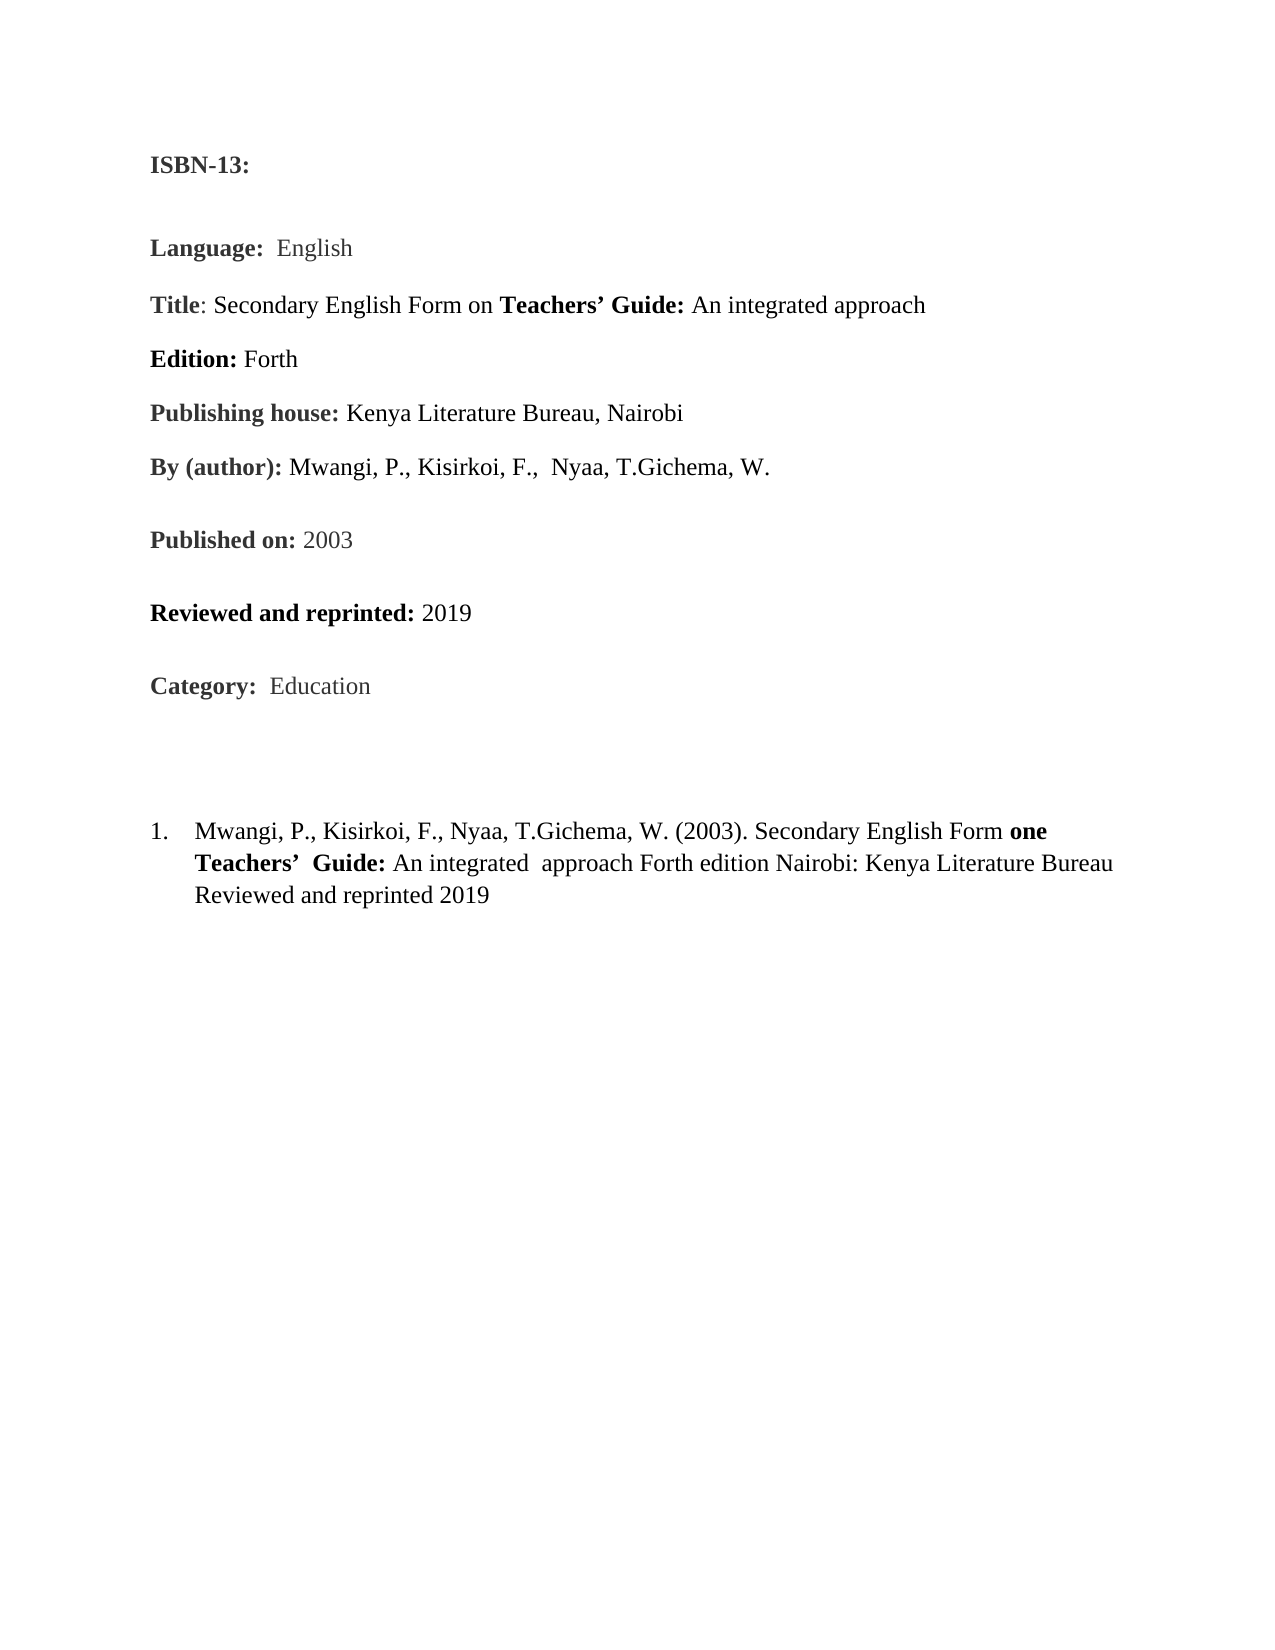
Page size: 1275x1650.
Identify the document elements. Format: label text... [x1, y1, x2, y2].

text Published on: 2003 [150, 525, 1109, 553]
text Title: Secondary English Form on Teachers’ Guide: An integrated approach [150, 290, 1125, 319]
text Publishing house: Kenya Literature Bureau, Nairobi [150, 398, 1125, 427]
text Reviewed and reprinted: 2019 [150, 598, 1109, 627]
text By (author): Mwangi, P., Kisirkoi, F., Nyaa, T.Gichema, W. [150, 452, 1109, 480]
text Edition: Forth [150, 344, 1125, 373]
list Mwangi, P., Kisirkoi, F., Nyaa, T.Gichema, W. (2003). Secondary English Form one Teachers’ Guide: An integrated approach Forth edition Nairobi: Kenya Literature Bureau Reviewed and reprinted 2019 [150, 816, 1125, 909]
text Category: Education [150, 671, 1109, 700]
text Language: English [150, 233, 1125, 261]
text ISBN-13: [150, 150, 1125, 179]
